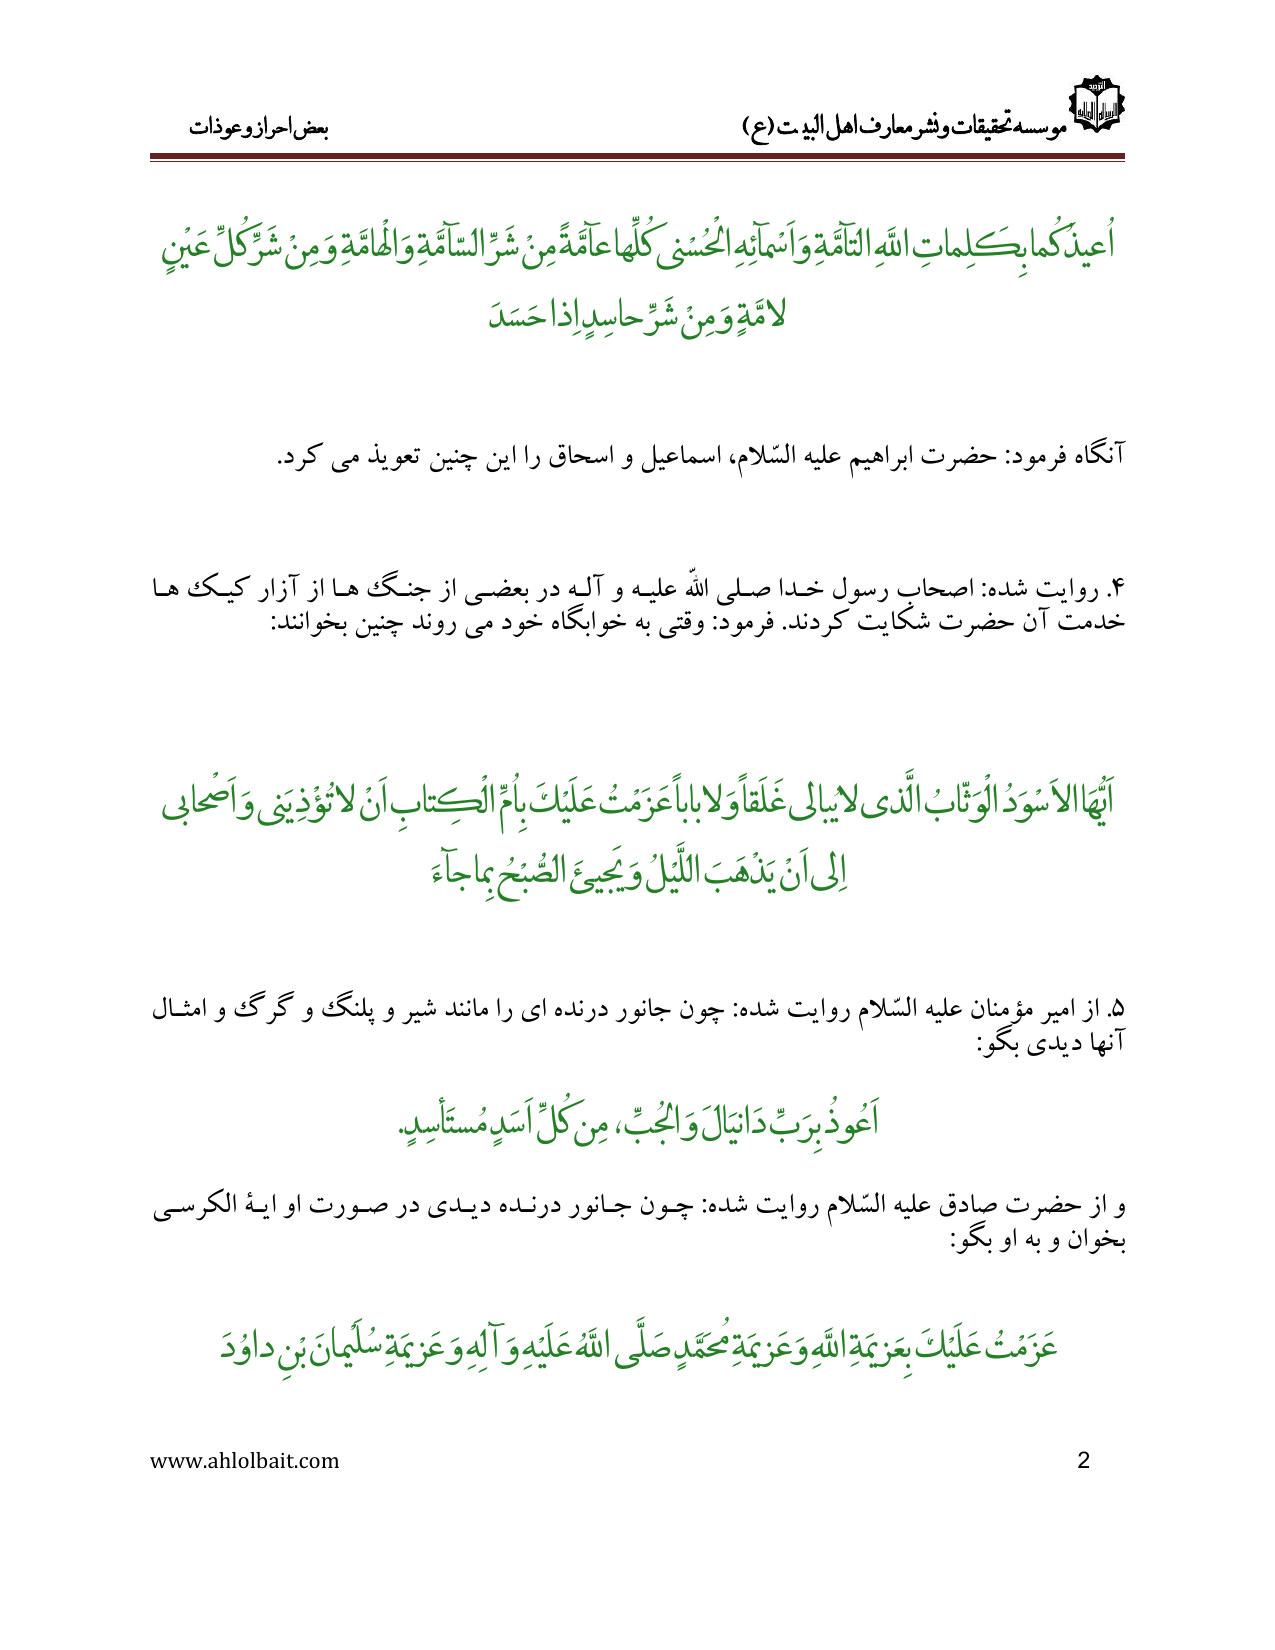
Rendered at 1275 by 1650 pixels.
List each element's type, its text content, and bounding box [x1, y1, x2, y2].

text عَزَمْتُ عَلَيْكَ بِعَزيمَةِ اللَّهِ وَعَزيمَةِ مُحَمَّدٍ صَلَّى اللَّهُ عَلَيْهِ وَ آلِهِ وَ عَزيمَةِ سُلَيْمانَ بْنِ داوُدَ [150, 1289, 1125, 1388]
text آنگاه فرمود: حضرت ابراهيم عليه السّلام، اسماعيل و اسحاق را اين چنين تعويذ مى‏ كرد. [150, 444, 1125, 477]
picture [1068, 75, 1125, 133]
text 5. از امير مؤمنان عليه السّلام روايت شده: چون جانور درنده ‏اى را مانند شير و پلنگ ‏و گرگ و امثال آنها ديدى بگو: [150, 997, 1125, 1064]
text اَعُوذُ بِرَبِّ دَانيَالَ وَ الجُبِّ، مِن كُلِّ اَسَدٍ مُستَأسِدٍ. [150, 1093, 1125, 1164]
text اُعيذُ كُما بِكَلِماتِ اللَّهِ التآمَّةِ وَاَسْمآئِهِ الْحُسْنى كُلِّها عآمَّةً مِنْ شَرِّ السّآمَّةِ وَالْهامَّةِ وَ مِنْ شَرِّ كُلِّ عَيْنٍ لامَّةٍ وَ مِنْ شَرِّ حاسِدٍ اِذا حَسَدَ [150, 187, 1125, 357]
text اَيُّهَا الاَسْوَدُ الْوَثّابُ الَّذى لايُبالى غَلَقاً وَلاباباً عَزَمْتُ عَلَيْكَ بِاُمِّ الْكِتابِ اَنْ لاتُؤْذِيَنى وَ اَصْحابى اِلى اَنْ يَذْهَبَ اللَّيْلُ وَ يَجيئَ الصُّبْحُ بِما جآءَ [150, 772, 1125, 913]
text و از حضرت‏ صادق عليه السّلام روايت شده: چون جانور درنده ديدى در صورت او اية الكرسى بخوان و به او بگو: [150, 1193, 1125, 1259]
text 4. روايت شده: اصحاب رسول خدا صلى اللّه عليه و آله در بعضى از جنگ‏ ها از آزار كيك‏ ها خدمت آن حضرت شكايت كردند. فرمود: وقتى‏ به خوابگاه خود مى‏ روند چنين بخوانند: [150, 576, 1125, 643]
